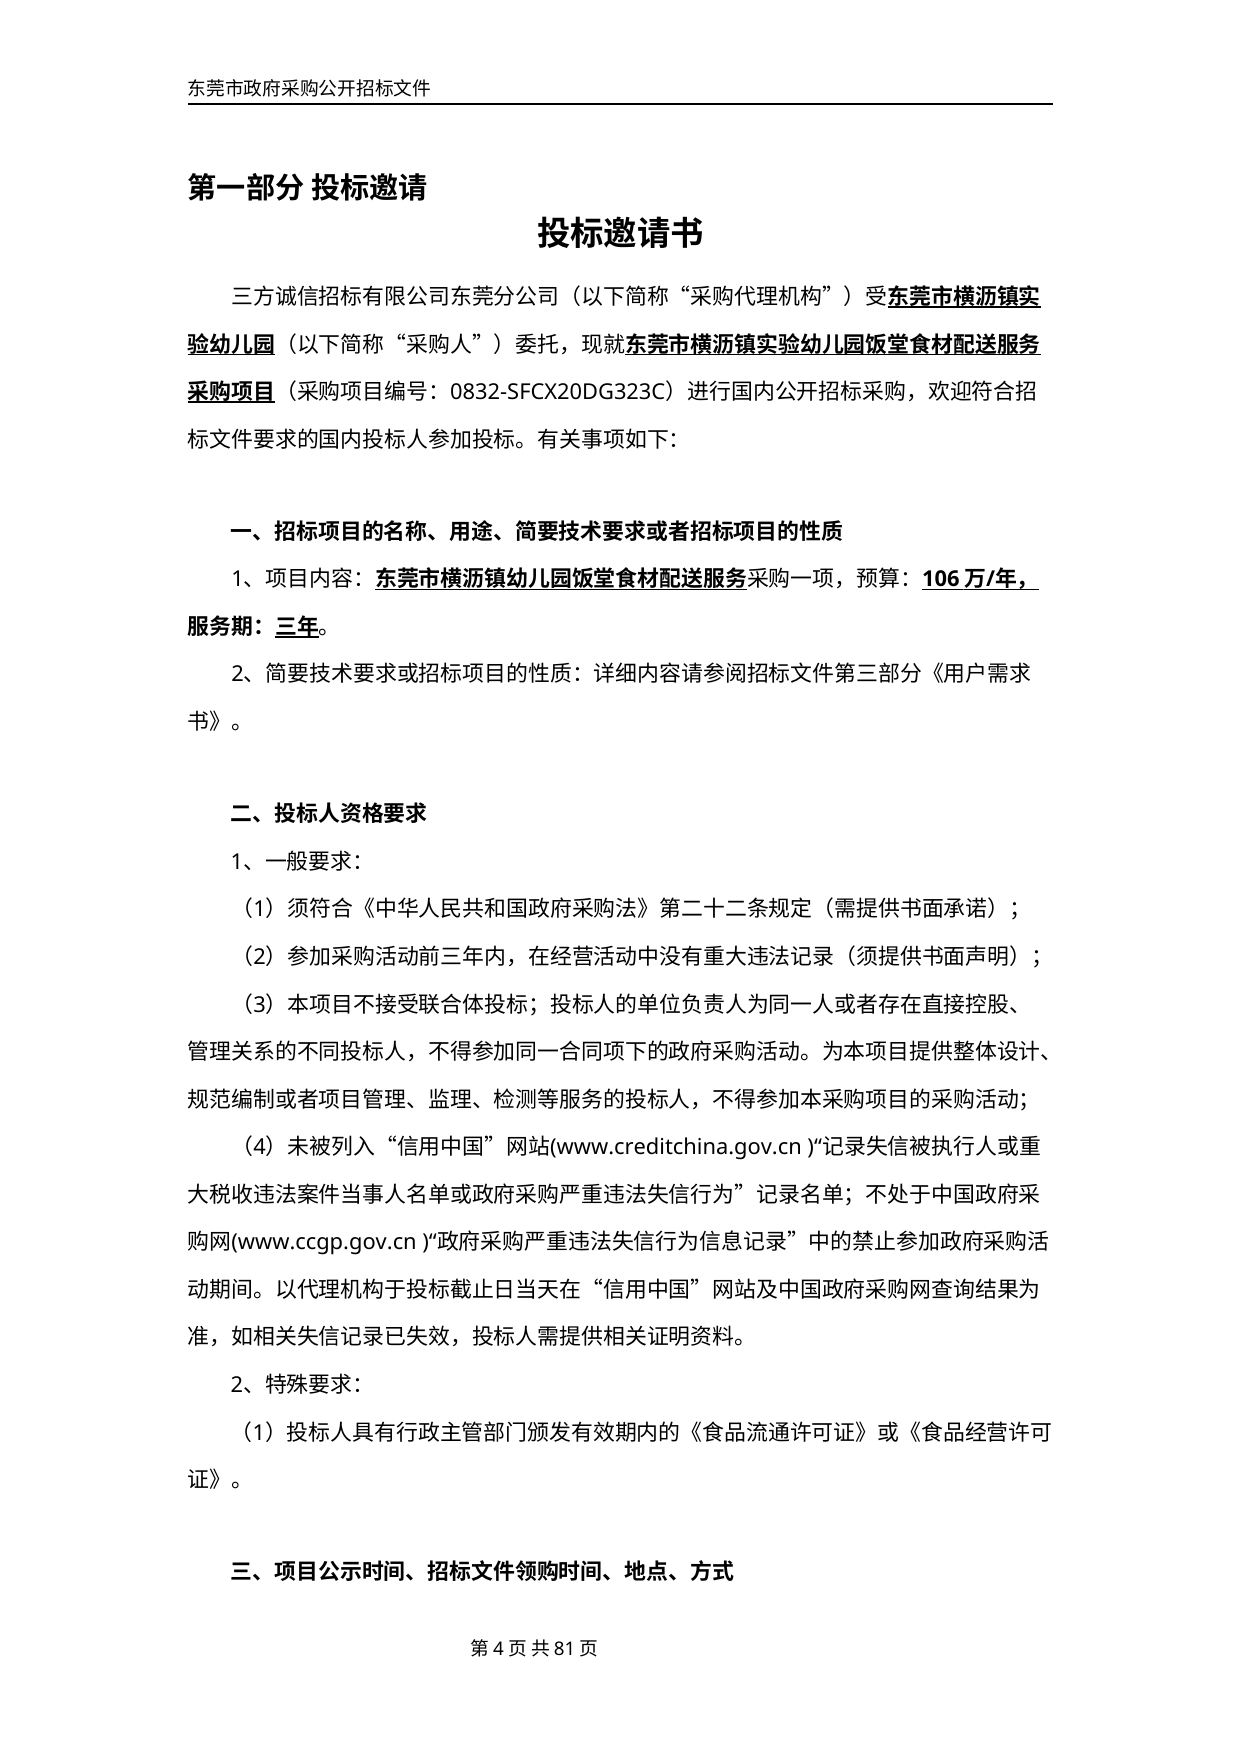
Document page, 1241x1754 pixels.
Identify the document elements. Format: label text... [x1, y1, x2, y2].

text 1、项目内容：东莞市横沥镇幼儿园饭堂食材配送服务采购一项，预算：106万/年，服务期：三年。 [187, 561, 1053, 641]
text （3）本项目不接受联合体投标；投标人的单位负责人为同一人或者存在直接控股、管理关系的不同投标人，不得参加同一合同项下的政府采购活动。为本项目提供整体设计、规范编制或者项目管理、监理、检测等服务的投标人，不得参加本采购项目的采购活动； [187, 987, 1053, 1113]
text （4）未被列入“信用中国”网站(www.creditchina.gov.cn )“记录失信被执行人或重大税收违法案件当事人名单或政府采购严重违法失信行为”记录名单；不处于中国政府采购网(www.ccgp.gov.cn )“政府采购严重违法失信行为信息记录”中的禁止参加政府采购活动期间。以代理机构于投标截止日当天在“信用中国”网站及中国政府采购网查询结果为准，如相关失信记录已失效，投标人需提供相关证明资料。 [187, 1129, 1053, 1351]
text 2、特殊要求： [187, 1367, 1053, 1399]
text 2、简要技术要求或招标项目的性质：详细内容请参阅招标文件第三部分《用户需求书》。 [187, 656, 1053, 736]
subtitle 投标邀请书 [187, 207, 1053, 255]
text （1）须符合《中华人民共和国政府采购法》第二十二条规定（需提供书面承诺）； [187, 891, 1053, 923]
text （1）投标人具有行政主管部门颁发有效期内的《食品流通许可证》或《食品经营许可证》。 [187, 1414, 1053, 1494]
text 二、投标人资格要求 [187, 796, 1053, 828]
text 1、一般要求： [187, 844, 1053, 876]
subtitle 第一部分 投标邀请 [187, 164, 1053, 207]
text 三方诚信招标有限公司东莞分公司（以下简称“采购代理机构”）受东莞市横沥镇实验幼儿园（以下简称“采购人”）委托，现就东莞市横沥镇实验幼儿园饭堂食材配送服务采购项目（采购项目编号：0832-SFCX20DG323C）进行国内公开招标采购，欢迎符合招标文件要求的国内投标人参加投标。有关事项如下： [187, 279, 1053, 453]
text （2）参加采购活动前三年内，在经营活动中没有重大违法记录（须提供书面声明）； [187, 939, 1053, 971]
text 三、项目公示时间、招标文件领购时间、地点、方式 [187, 1554, 1053, 1586]
text 一、招标项目的名称、用途、简要技术要求或者招标项目的性质 [187, 514, 1053, 546]
